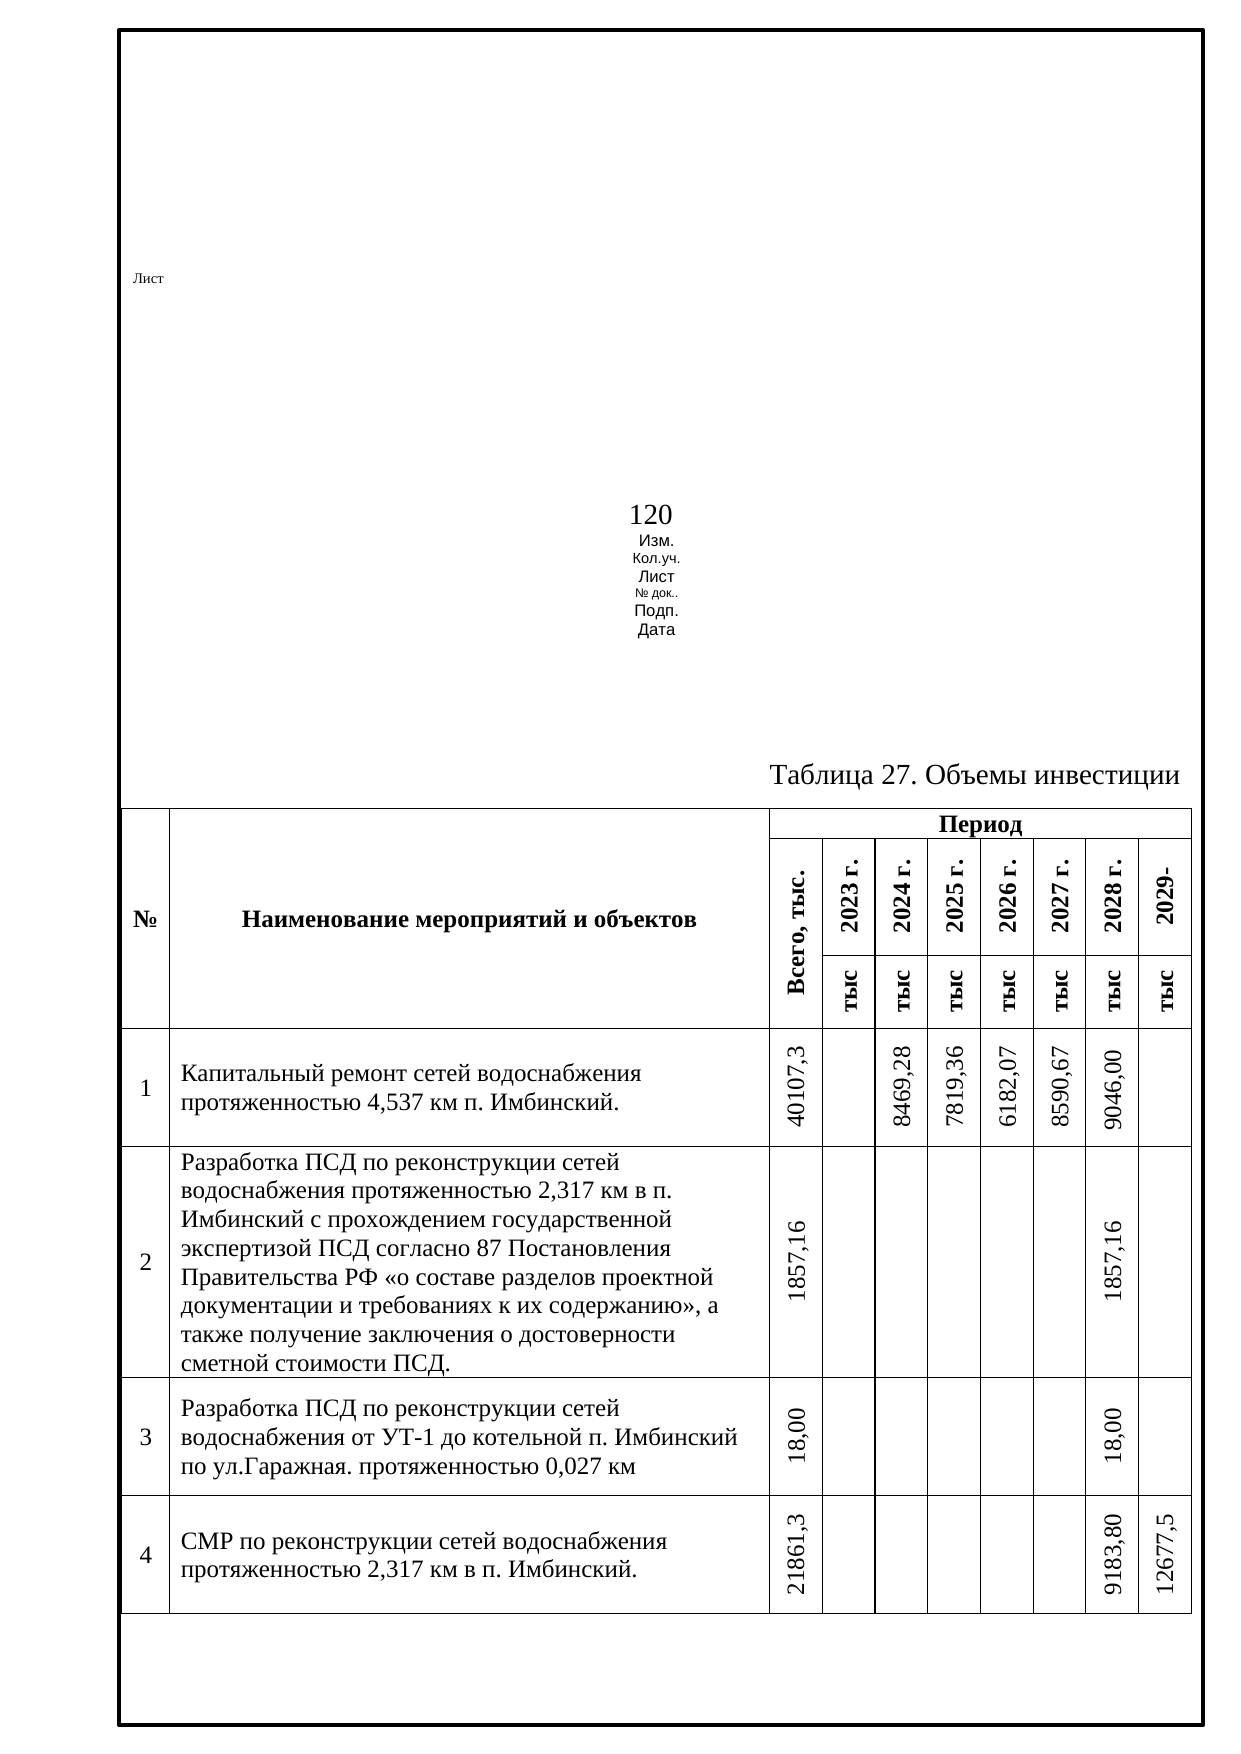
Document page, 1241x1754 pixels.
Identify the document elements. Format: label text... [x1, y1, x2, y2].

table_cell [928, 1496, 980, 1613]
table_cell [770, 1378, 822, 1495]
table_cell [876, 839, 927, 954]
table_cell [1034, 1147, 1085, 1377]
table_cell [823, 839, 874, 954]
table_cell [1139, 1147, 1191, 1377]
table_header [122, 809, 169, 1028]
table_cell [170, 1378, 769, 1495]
text Таблица 27. Объемы инвестиции [133, 757, 1180, 791]
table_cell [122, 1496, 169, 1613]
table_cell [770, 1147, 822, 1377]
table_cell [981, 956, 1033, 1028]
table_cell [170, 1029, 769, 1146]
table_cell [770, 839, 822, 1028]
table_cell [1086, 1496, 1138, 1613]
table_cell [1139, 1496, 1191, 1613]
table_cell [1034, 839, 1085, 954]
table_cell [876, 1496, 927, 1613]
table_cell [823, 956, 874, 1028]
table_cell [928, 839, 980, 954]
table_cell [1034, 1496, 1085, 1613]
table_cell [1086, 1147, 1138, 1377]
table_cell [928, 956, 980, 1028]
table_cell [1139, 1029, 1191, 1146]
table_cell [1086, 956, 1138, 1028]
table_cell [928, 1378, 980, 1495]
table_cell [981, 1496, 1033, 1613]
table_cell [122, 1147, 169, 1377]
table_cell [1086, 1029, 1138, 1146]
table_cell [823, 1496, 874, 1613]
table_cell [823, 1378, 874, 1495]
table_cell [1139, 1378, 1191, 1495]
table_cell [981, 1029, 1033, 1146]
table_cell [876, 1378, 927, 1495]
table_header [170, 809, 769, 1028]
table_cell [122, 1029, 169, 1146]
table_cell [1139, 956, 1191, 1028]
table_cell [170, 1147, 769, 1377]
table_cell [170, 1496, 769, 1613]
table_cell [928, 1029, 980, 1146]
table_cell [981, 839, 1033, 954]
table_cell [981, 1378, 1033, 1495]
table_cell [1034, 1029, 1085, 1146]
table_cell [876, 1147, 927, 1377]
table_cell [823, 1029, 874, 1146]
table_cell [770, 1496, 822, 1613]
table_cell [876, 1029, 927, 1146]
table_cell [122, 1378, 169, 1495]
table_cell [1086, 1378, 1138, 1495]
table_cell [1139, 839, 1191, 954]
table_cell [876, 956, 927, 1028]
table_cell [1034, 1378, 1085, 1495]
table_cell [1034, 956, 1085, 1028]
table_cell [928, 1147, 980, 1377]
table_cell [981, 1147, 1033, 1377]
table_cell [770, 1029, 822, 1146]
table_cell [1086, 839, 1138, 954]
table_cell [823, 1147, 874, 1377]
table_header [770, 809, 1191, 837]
